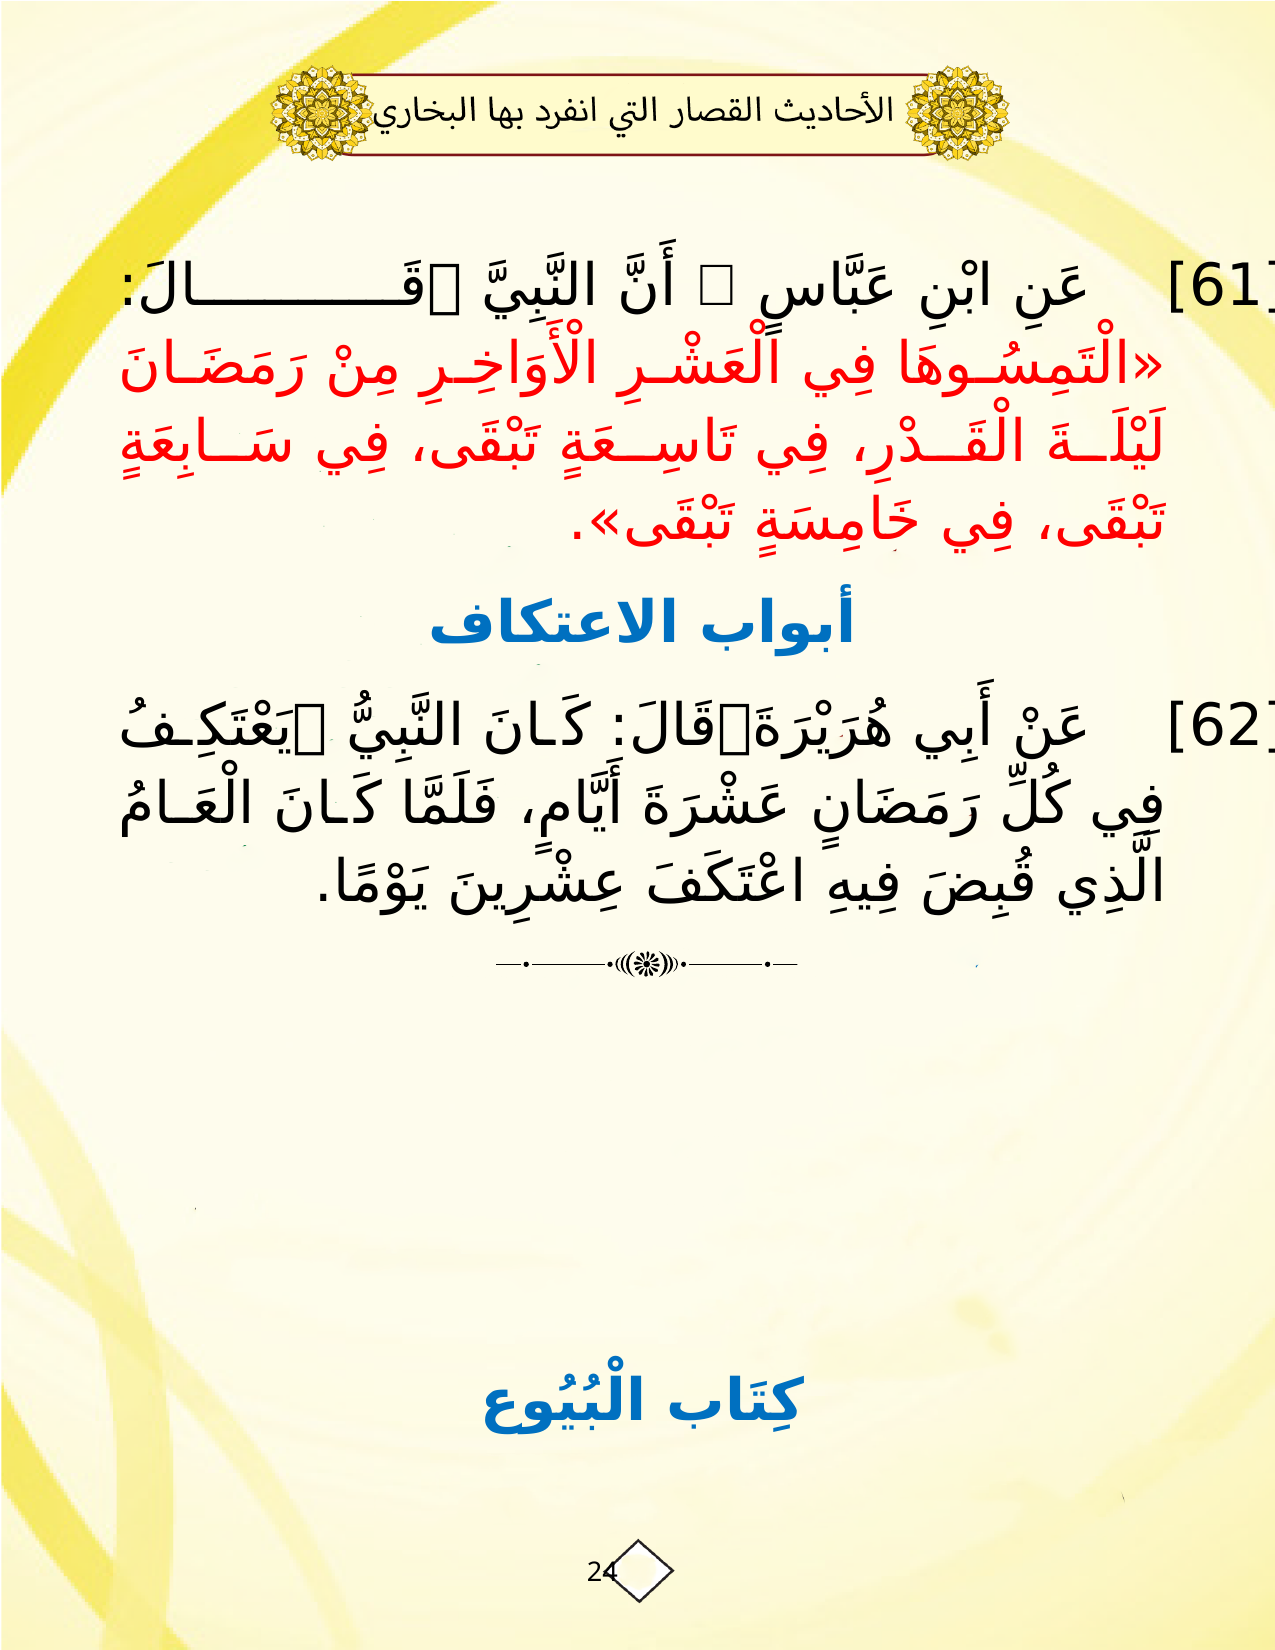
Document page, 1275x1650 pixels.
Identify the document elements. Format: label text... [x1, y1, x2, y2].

text أبواب الاعتكاف [118, 589, 1167, 657]
picture [1, 1, 1275, 1650]
text كِتَاب الْبُيُوع [118, 1366, 1167, 1434]
list عَنِ ابْنِ عَبَّاسٍ  أَنَّ النَّبِيَّ قَالَ: «الْتَمِسُوهَا فِي الْعَشْرِ الْأَوَاخِرِ مِنْ رَمَضَانَ لَيْلَةَ الْقَدْرِ، فِي تَاسِعَةٍ تَبْقَى، فِي سَابِعَةٍ تَبْقَى، فِي خَامِسَةٍ تَبْقَى». [118, 251, 1166, 553]
list عَنْ أَبِي هُرَيْرَةَقَالَ: كَانَ النَّبِيُّ يَعْتَكِفُ فِي كُلِّ رَمَضَانٍ عَشْرَةَ أَيَّامٍ، فَلَمَّا كَانَ الْعَامُ الَّذِي قُبِضَ فِيهِ اعْتَكَفَ عِشْرِينَ يَوْمًا. [118, 692, 1166, 916]
